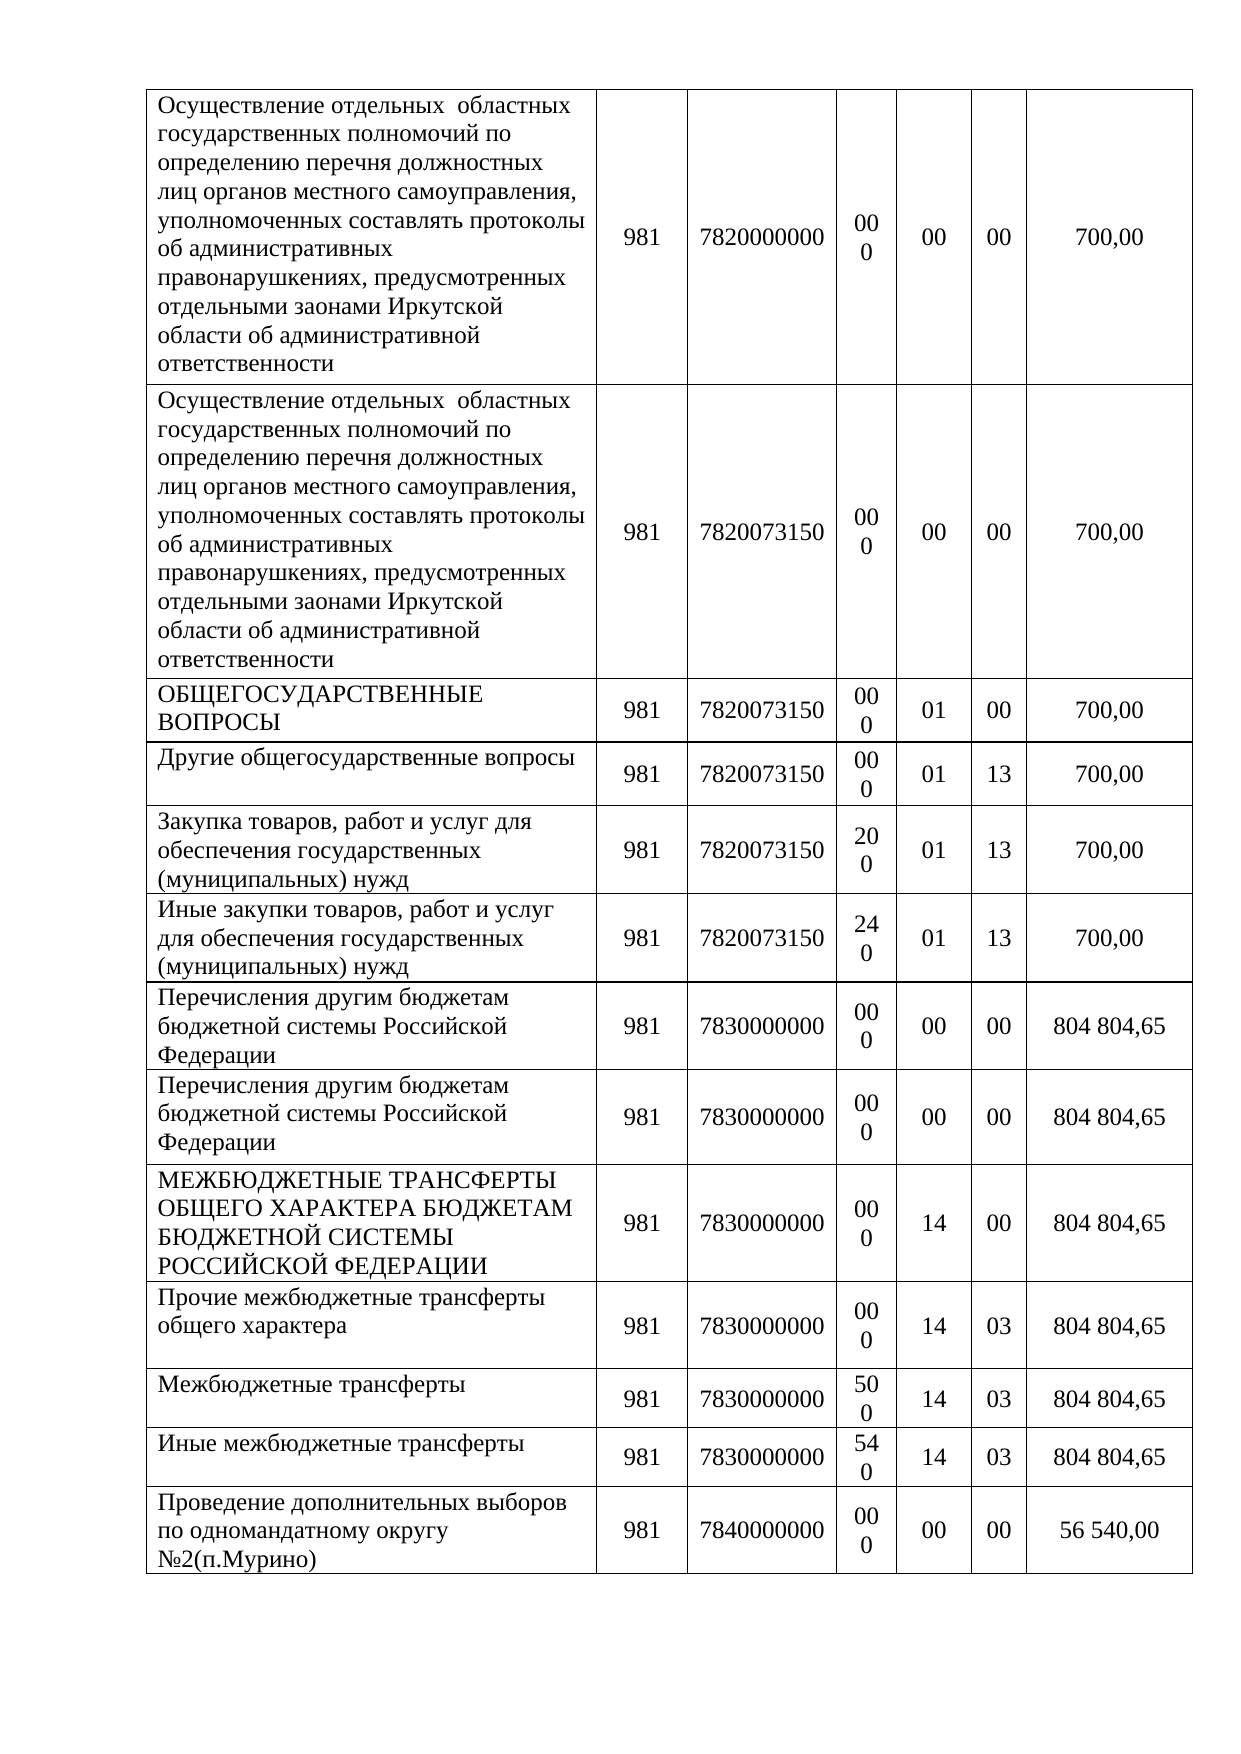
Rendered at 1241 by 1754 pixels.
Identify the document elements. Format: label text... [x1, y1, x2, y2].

table_cell 00 [897, 1070, 971, 1164]
table_cell 01 [897, 679, 971, 741]
table_cell 00 [972, 1487, 1026, 1573]
table_cell 7820073150 [688, 806, 836, 893]
table_cell 7830000000 [688, 983, 836, 1069]
table_cell 804 804,65 [1027, 1282, 1192, 1368]
table_cell ОБЩЕГОСУДАРСТВЕННЫЕ ВОПРОСЫ [147, 679, 596, 741]
table_cell 804 804,65 [1027, 1369, 1192, 1427]
table_cell 00 [972, 90, 1026, 384]
table_cell 13 [972, 894, 1026, 981]
table_cell МЕЖБЮДЖЕТНЫЕ ТРАНСФЕРТЫ ОБЩЕГО ХАРАКТЕРА БЮДЖЕТАМ БЮДЖЕТНОЙ СИСТЕМЫ РОССИЙСКОЙ ФЕДЕРАЦИИ [147, 1165, 596, 1281]
table_cell 981 [597, 983, 687, 1069]
table_cell 700,00 [1027, 90, 1192, 384]
table_cell 000 [837, 1070, 896, 1164]
table_cell 00 [897, 385, 971, 678]
table_cell 981 [597, 90, 687, 384]
table_cell 00 [972, 1165, 1026, 1281]
table_cell 981 [597, 1165, 687, 1281]
table_cell 7820073150 [688, 894, 836, 981]
table_cell Межбюджетные трансферты [147, 1369, 596, 1427]
table_cell 981 [597, 679, 687, 741]
table_cell 01 [897, 894, 971, 981]
table_cell 00 [972, 983, 1026, 1069]
table_cell 7830000000 [688, 1070, 836, 1164]
table_cell 56 540,00 [1027, 1487, 1192, 1573]
table_cell 981 [597, 1070, 687, 1164]
table_cell 000 [837, 743, 896, 805]
table_cell 7830000000 [688, 1165, 836, 1281]
table_cell 804 804,65 [1027, 983, 1192, 1069]
table_cell 00 [972, 385, 1026, 678]
table_cell 981 [597, 894, 687, 981]
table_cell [147, 90, 596, 384]
table_cell 000 [837, 385, 896, 678]
table_cell 00 [897, 1487, 971, 1573]
table_cell 7840000000 [688, 1487, 836, 1573]
table_cell 14 [897, 1369, 971, 1427]
table_cell 981 [597, 1369, 687, 1427]
table_cell 00 [972, 1070, 1026, 1164]
table_cell Закупка товаров, работ и услуг для обеспечения государственных (муниципальных) нужд [147, 806, 596, 893]
table_cell 03 [972, 1428, 1026, 1486]
table_cell 7830000000 [688, 1428, 836, 1486]
table_cell 200 [837, 806, 896, 893]
table_cell 7820073150 [688, 385, 836, 678]
table_cell 14 [897, 1165, 971, 1281]
table_cell Иные межбюджетные трансферты [147, 1428, 596, 1486]
table_cell 500 [837, 1369, 896, 1427]
table_cell 700,00 [1027, 806, 1192, 893]
table_cell 00 [897, 90, 971, 384]
table_cell 804 804,65 [1027, 1070, 1192, 1164]
table_cell 000 [837, 679, 896, 741]
table_cell 01 [897, 743, 971, 805]
table_cell 804 804,65 [1027, 1428, 1192, 1486]
table_cell Перечисления другим бюджетам бюджетной системы Российской Федерации [147, 1070, 596, 1164]
table_cell 7820000000 [688, 90, 836, 384]
table_cell 981 [597, 1487, 687, 1573]
table_cell 000 [837, 1282, 896, 1368]
table_cell Прочие межбюджетные трансферты общего характера [147, 1282, 596, 1368]
table_cell 7820073150 [688, 679, 836, 741]
table_cell 700,00 [1027, 679, 1192, 741]
table_cell Перечисления другим бюджетам бюджетной системы Российской Федерации [147, 983, 596, 1069]
table_cell 7820073150 [688, 743, 836, 805]
table_cell 804 804,65 [1027, 1165, 1192, 1281]
table_cell 700,00 [1027, 743, 1192, 805]
table_cell Другие общегосударственные вопросы [147, 743, 596, 805]
table_cell 981 [597, 1428, 687, 1486]
table_cell 00 [897, 983, 971, 1069]
table_cell 7830000000 [688, 1282, 836, 1368]
table_cell 14 [897, 1282, 971, 1368]
table_cell 981 [597, 743, 687, 805]
table_cell 000 [837, 1487, 896, 1573]
table_cell 13 [972, 806, 1026, 893]
table_cell 03 [972, 1282, 1026, 1368]
table_cell 000 [837, 1165, 896, 1281]
table_cell 7830000000 [688, 1369, 836, 1427]
table_cell 540 [837, 1428, 896, 1486]
table_cell 13 [972, 743, 1026, 805]
table_cell 000 [837, 90, 896, 384]
table_cell 240 [837, 894, 896, 981]
table_cell 981 [597, 806, 687, 893]
table_cell 01 [897, 806, 971, 893]
table_cell 700,00 [1027, 385, 1192, 678]
table_cell 03 [972, 1369, 1026, 1427]
table_cell 981 [597, 385, 687, 678]
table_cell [147, 1487, 596, 1573]
table_cell 00 [972, 679, 1026, 741]
table_cell 981 [597, 1282, 687, 1368]
table_cell 700,00 [1027, 894, 1192, 981]
table_cell 14 [897, 1428, 971, 1486]
table_cell 000 [837, 983, 896, 1069]
table_cell Иные закупки товаров, работ и услуг для обеспечения государственных (муниципальных) нужд [147, 894, 596, 981]
